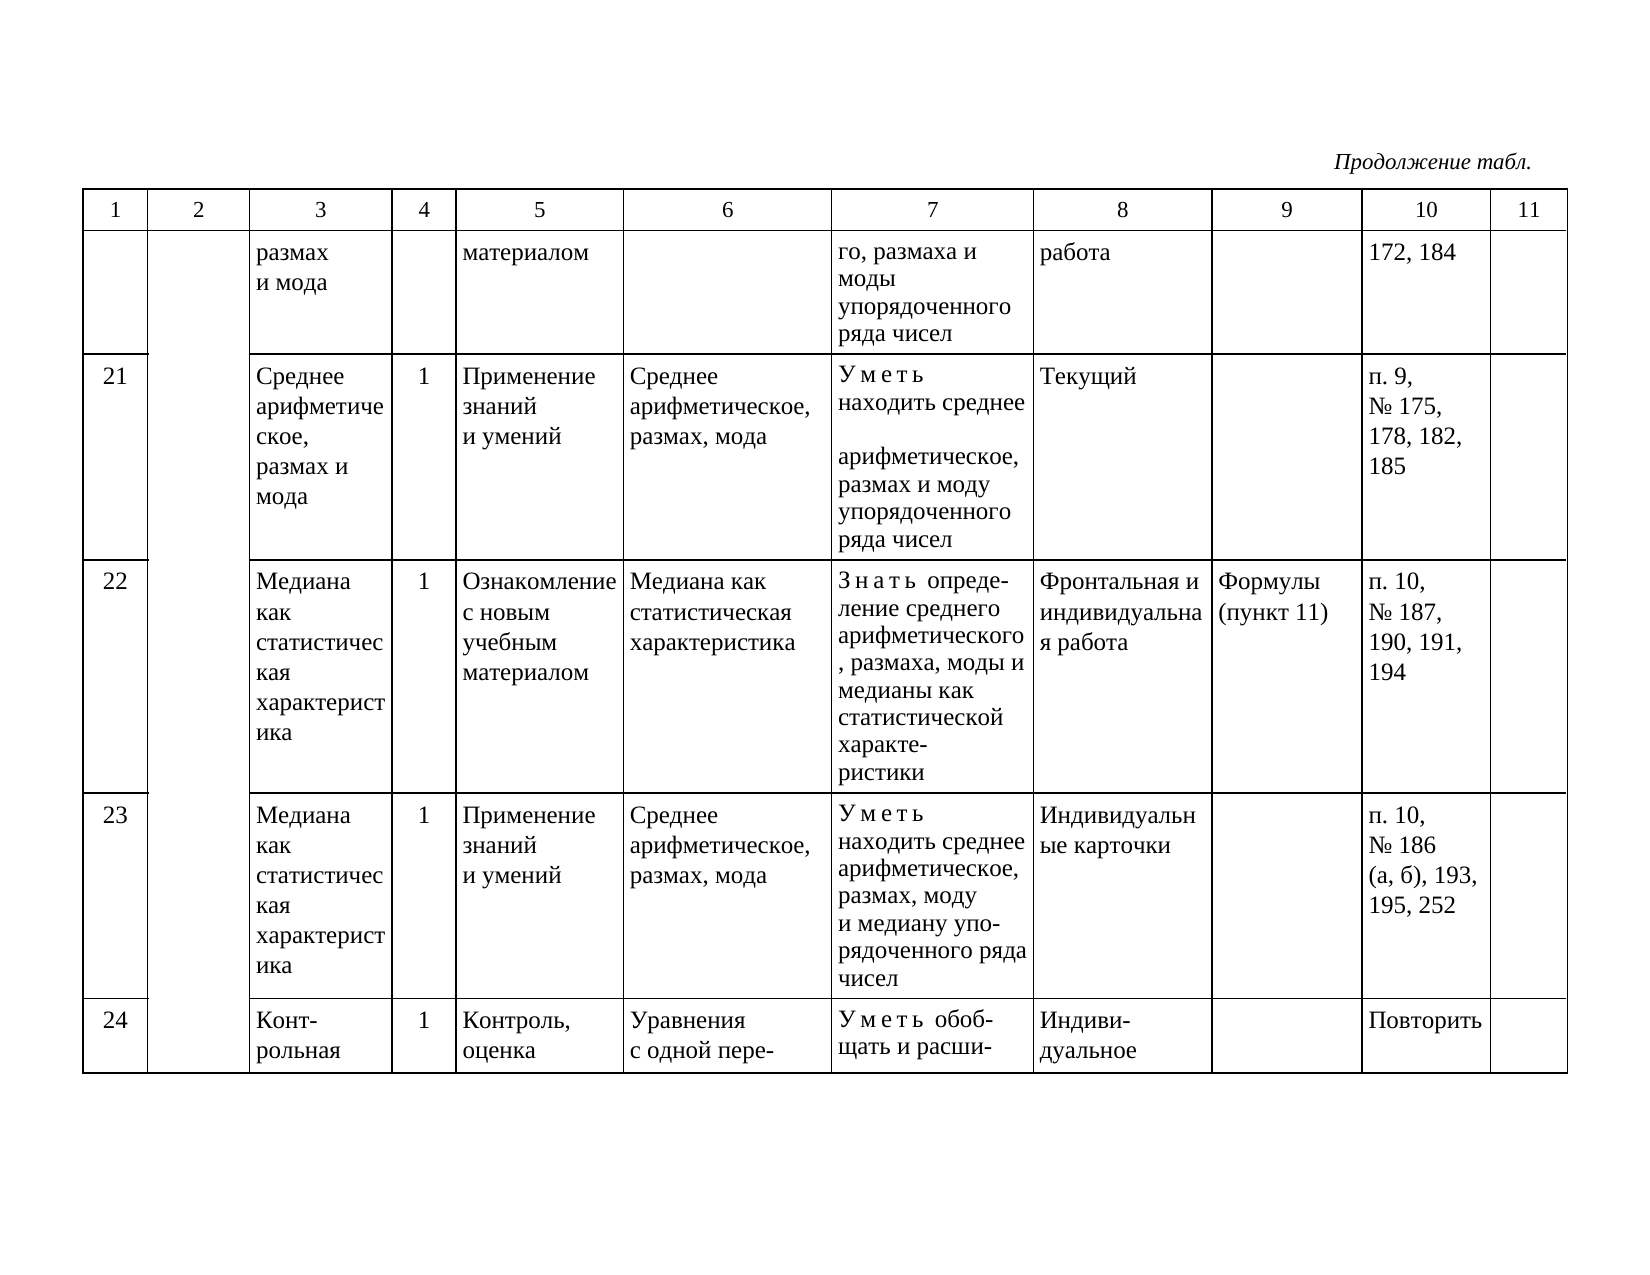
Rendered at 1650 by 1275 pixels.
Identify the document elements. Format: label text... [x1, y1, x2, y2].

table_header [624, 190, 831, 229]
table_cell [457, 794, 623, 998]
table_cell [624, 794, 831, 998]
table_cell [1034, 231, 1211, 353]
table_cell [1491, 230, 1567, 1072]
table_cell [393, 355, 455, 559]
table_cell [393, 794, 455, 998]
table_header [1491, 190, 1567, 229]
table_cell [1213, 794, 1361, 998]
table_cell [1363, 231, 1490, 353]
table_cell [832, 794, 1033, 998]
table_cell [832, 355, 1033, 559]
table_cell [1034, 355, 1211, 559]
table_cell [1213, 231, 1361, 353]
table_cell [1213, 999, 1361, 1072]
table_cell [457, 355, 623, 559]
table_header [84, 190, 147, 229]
text Продолжение табл. [118, 148, 1532, 174]
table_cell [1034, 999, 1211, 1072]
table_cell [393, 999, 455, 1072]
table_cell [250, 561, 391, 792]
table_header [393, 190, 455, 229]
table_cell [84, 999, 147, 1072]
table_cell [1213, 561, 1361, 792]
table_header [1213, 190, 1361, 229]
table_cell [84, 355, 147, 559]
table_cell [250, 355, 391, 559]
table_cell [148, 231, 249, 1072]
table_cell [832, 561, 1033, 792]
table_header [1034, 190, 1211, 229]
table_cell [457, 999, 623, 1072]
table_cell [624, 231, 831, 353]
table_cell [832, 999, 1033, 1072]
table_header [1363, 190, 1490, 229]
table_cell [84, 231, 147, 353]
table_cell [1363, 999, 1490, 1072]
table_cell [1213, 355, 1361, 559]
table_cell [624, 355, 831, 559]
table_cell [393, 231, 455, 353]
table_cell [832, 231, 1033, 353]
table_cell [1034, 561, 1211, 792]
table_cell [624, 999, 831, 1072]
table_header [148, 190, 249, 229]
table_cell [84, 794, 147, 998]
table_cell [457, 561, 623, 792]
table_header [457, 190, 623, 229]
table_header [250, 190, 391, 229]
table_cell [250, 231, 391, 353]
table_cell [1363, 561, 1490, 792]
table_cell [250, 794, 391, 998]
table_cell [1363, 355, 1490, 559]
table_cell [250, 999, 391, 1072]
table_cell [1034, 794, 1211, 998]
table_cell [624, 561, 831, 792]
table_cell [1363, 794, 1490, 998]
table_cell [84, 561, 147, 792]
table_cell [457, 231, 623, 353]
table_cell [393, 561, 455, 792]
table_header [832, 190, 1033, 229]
